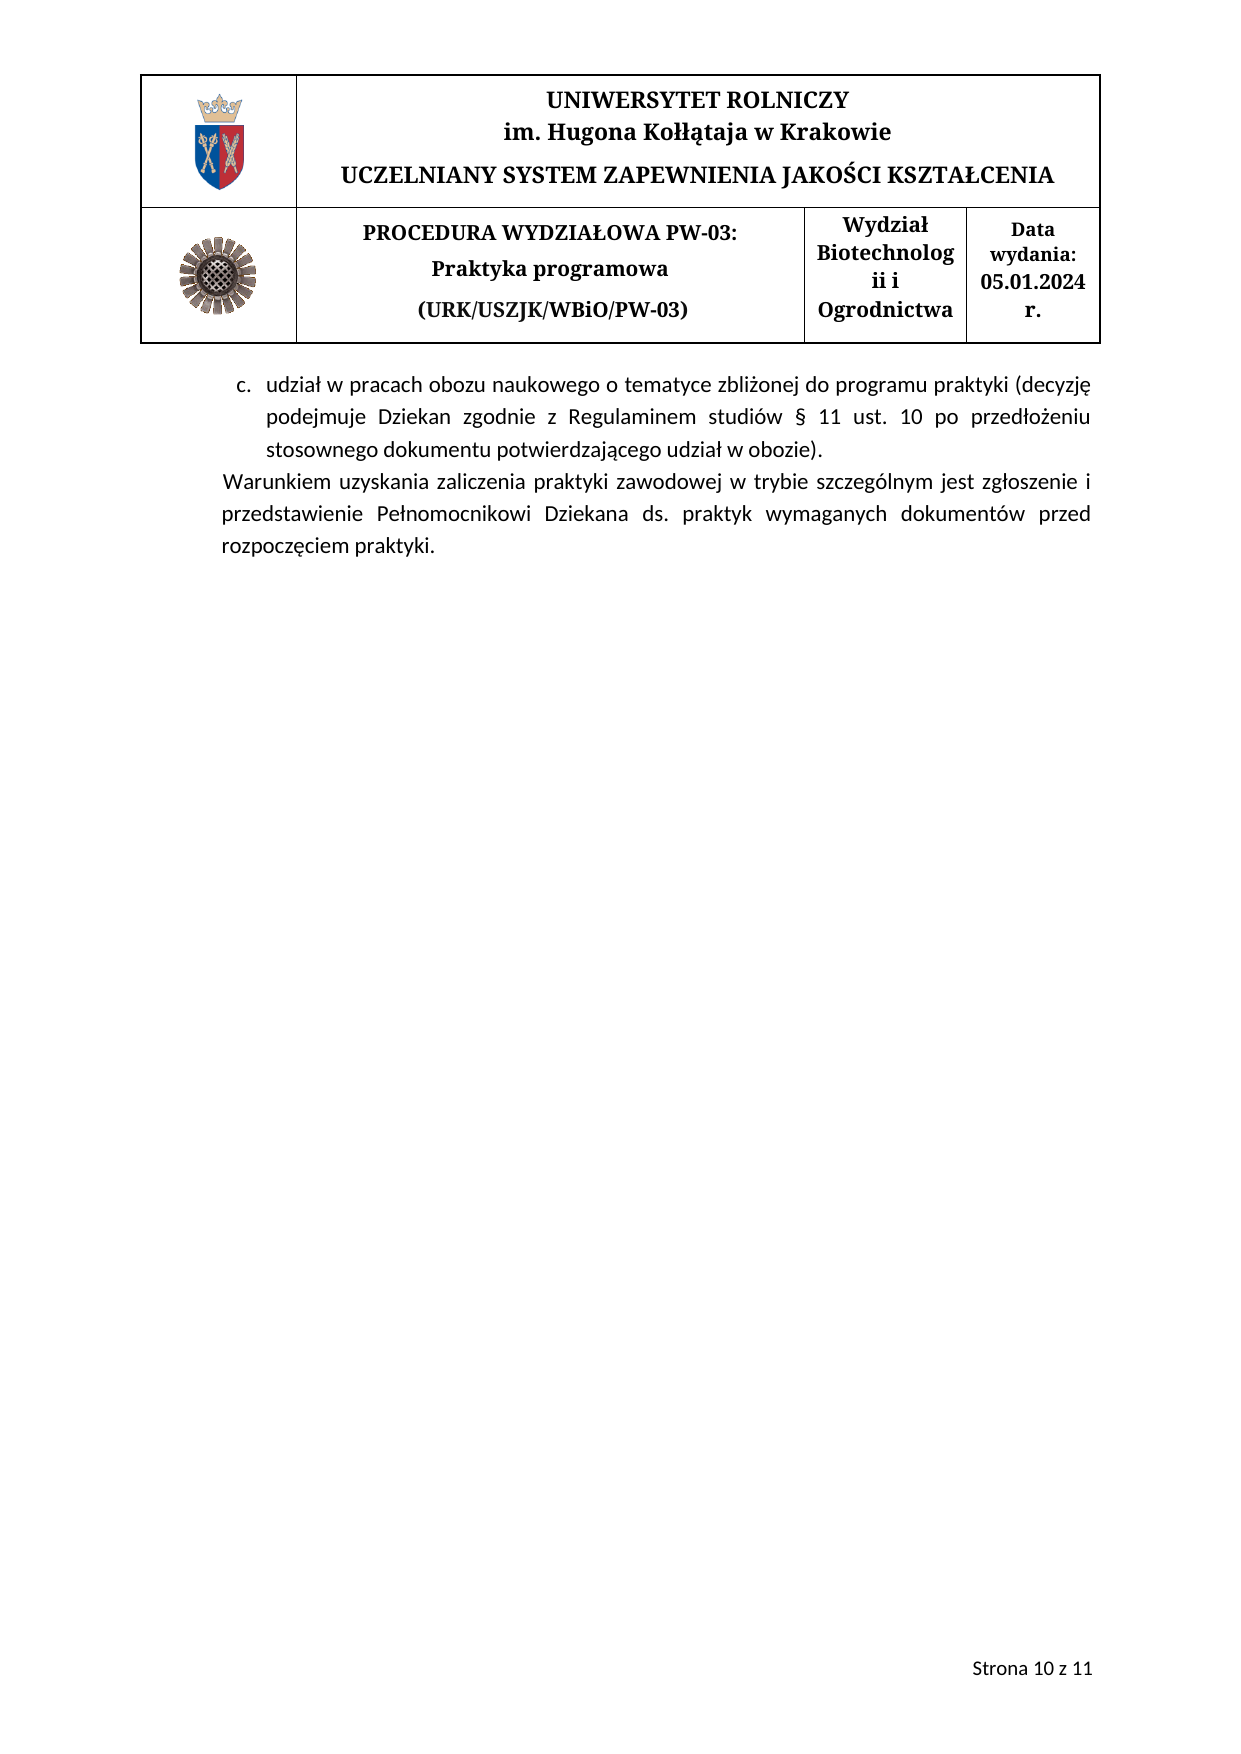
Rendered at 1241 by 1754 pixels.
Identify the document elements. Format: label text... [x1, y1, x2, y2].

picture [152, 229, 285, 321]
list Warunkiem uzyskania zaliczenia praktyki zawodowej w trybie szczególnym jest zgłoszenie i przedstawienie Pełnomocnikowi Dziekana ds. praktyk wymaganych dokumentów przed rozpoczęciem praktyki. [221, 467, 1093, 559]
picture [186, 91, 251, 192]
list udział w pracach obozu naukowego o tematyce zbliżonej do programu praktyki (decyzję podejmuje Dziekan zgodnie z Regulaminem studiów § 11 ust. 10 po przedłożeniu stosownego dokumentu potwierdzającego udział w obozie). [236, 370, 1093, 463]
